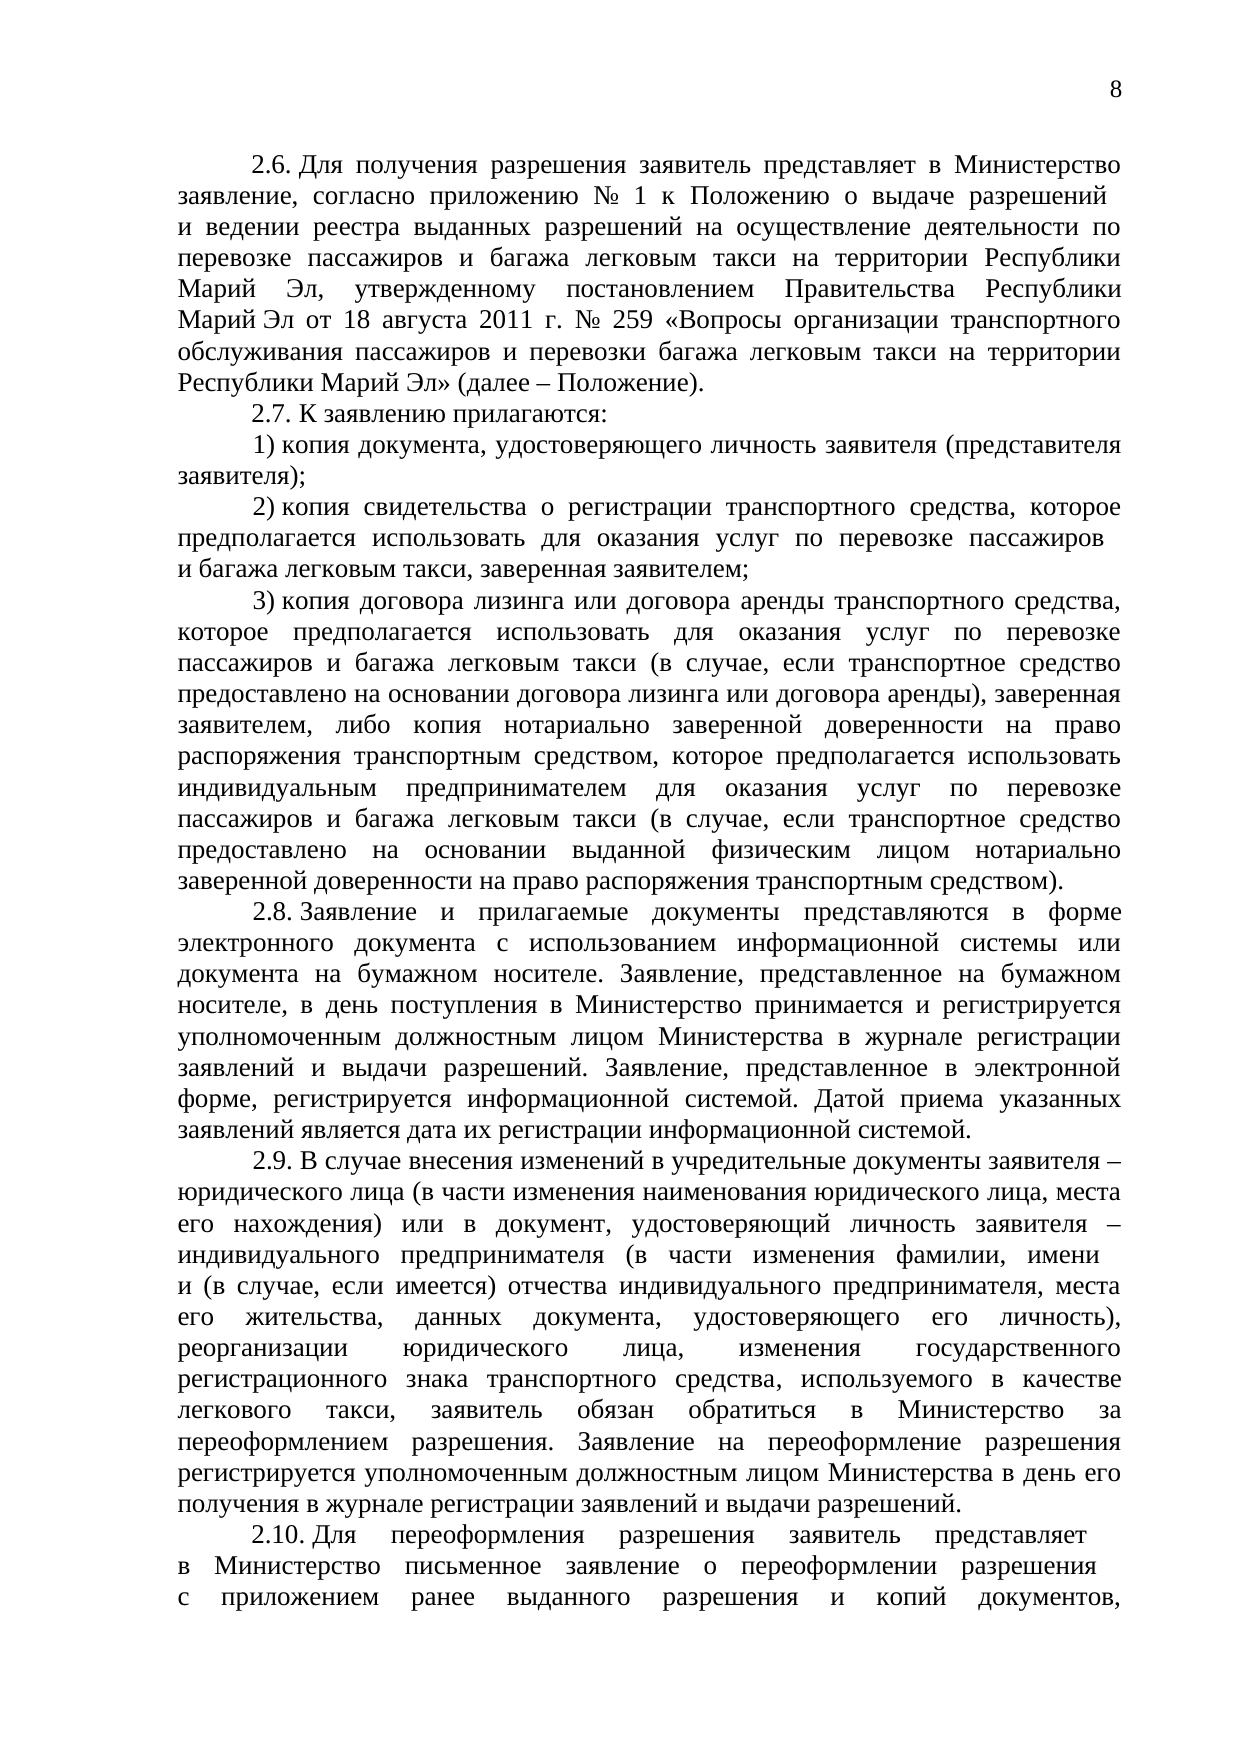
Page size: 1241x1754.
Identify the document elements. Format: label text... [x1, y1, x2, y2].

text 1) копия документа, удостоверяющего личность заявителя (представителя заявителя); [177, 428, 1122, 490]
text 2.8. Заявление и прилагаемые документы представляются в форме электронного документа с использованием информационной системы или документа на бумажном носителе. Заявление, представленное на бумажном носителе, в день поступления в Министерство принимается и регистрируется уполномоченным должностным лицом Министерства в журнале регистрации заявлений и выдачи разрешений. Заявление, представленное в электронной форме, регистрируется информационной системой. Датой приема указанных заявлений является дата их регистрации информационной системой. [177, 895, 1122, 1144]
text 2.7. К заявлению прилагаются: [177, 397, 1122, 428]
text 2) копия свидетельства о регистрации транспортного средства, которое предполагается использовать для оказания услуг по перевозке пассажиров и багажа легковым такси, заверенная заявителем; [177, 490, 1122, 584]
text 2.9. В случае внесения изменений в учредительные документы заявителя – юридического лица (в части изменения наименования юридического лица, места его нахождения) или в документ, удостоверяющий личность заявителя – индивидуального предпринимателя (в части изменения фамилии, имени и (в случае, если имеется) отчества индивидуального предпринимателя, места его жительства, данных документа, удостоверяющего его личность), реорганизации юридического лица, изменения государственного регистрационного знака транспортного средства, используемого в качестве легкового такси, заявитель обязан обратиться в Министерство за переоформлением разрешения. Заявление на переоформление разрешения регистрируется уполномоченным должностным лицом Министерства в день его получения в журнале регистрации заявлений и выдачи разрешений. [177, 1144, 1122, 1518]
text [177, 1518, 1122, 1612]
text 2.6. Для получения разрешения заявитель представляет в Министерство заявление, согласно приложению № 1 к Положению о выдаче разрешений и ведении реестра выданных разрешений на осуществление деятельности по перевозке пассажиров и багажа легковым такси на территории Республики Марий Эл, утвержденному постановлением Правительства Республики Марий Эл от 18 августа 2011 г. № 259 «Вопросы организации транспортного обслуживания пассажиров и перевозки багажа легковым такси на территории Республики Марий Эл» (далее – Положение). [177, 148, 1122, 397]
text 3) копия договора лизинга или договора аренды транспортного средства, которое предполагается использовать для оказания услуг по перевозке пассажиров и багажа легковым такси (в случае, если транспортное средство предоставлено на основании договора лизинга или договора аренды), заверенная заявителем, либо копия нотариально заверенной доверенности на право распоряжения транспортным средством, которое предполагается использовать индивидуальным предпринимателем для оказания услуг по перевозке пассажиров и багажа легковым такси (в случае, если транспортное средство предоставлено на основании выданной физическим лицом нотариально заверенной доверенности на право распоряжения транспортным средством). [177, 584, 1122, 895]
